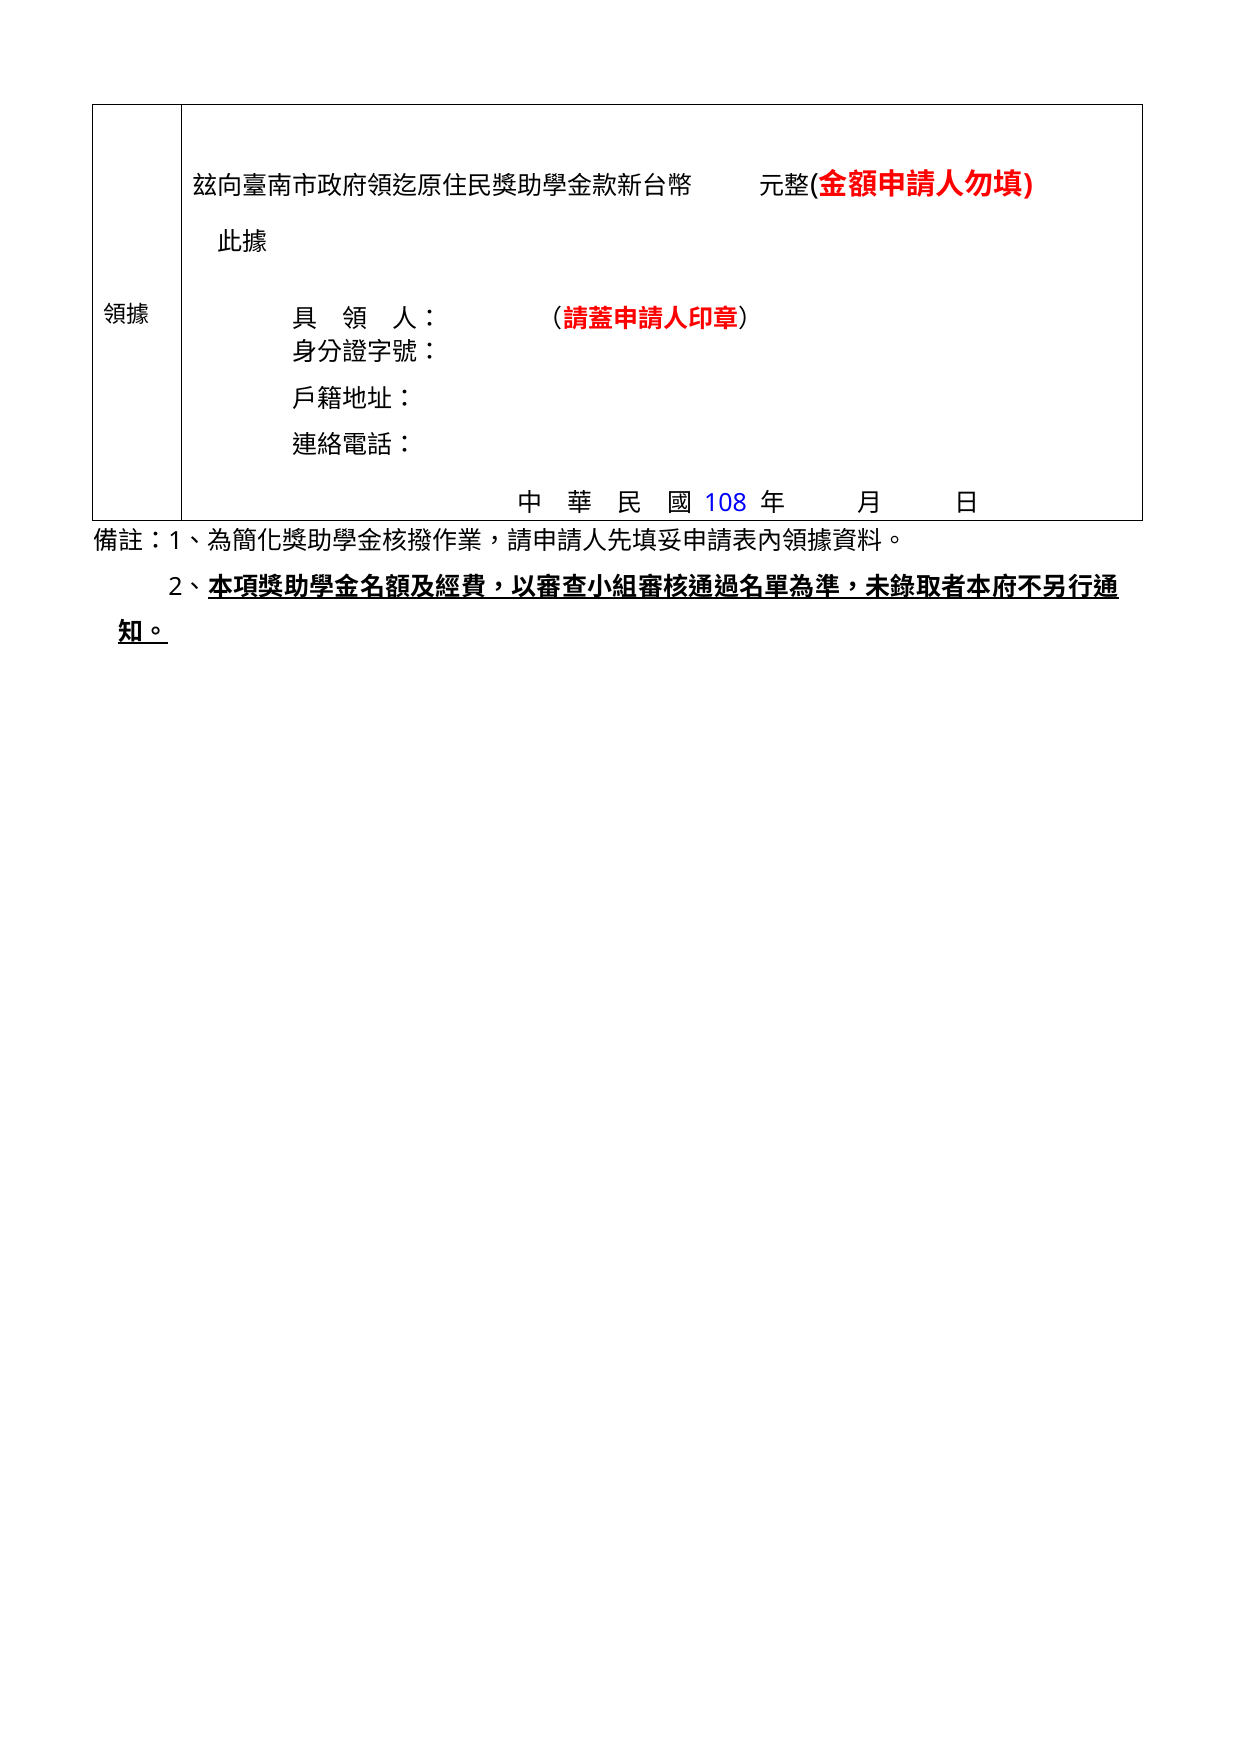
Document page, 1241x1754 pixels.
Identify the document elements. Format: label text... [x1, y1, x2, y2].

table_header 領據 [93, 105, 181, 520]
table_header 玆向臺南市政府領迄原住民獎助學金款新台幣 元整(金額申請人勿填) 此據 具 領 人： （請蓋申請人印章） 身分證字號： 戶籍地址： 連絡電話： 中 華 民 國 108 年 月 日 [182, 105, 1142, 520]
text 2、本項獎助學金名額及經費，以審查小組審核通過名單為準，未錄取者本府不另行通知。 [118, 566, 1122, 648]
text 備註：1、為簡化獎助學金核撥作業，請申請人先填妥申請表內領據資料。 [93, 521, 1122, 557]
